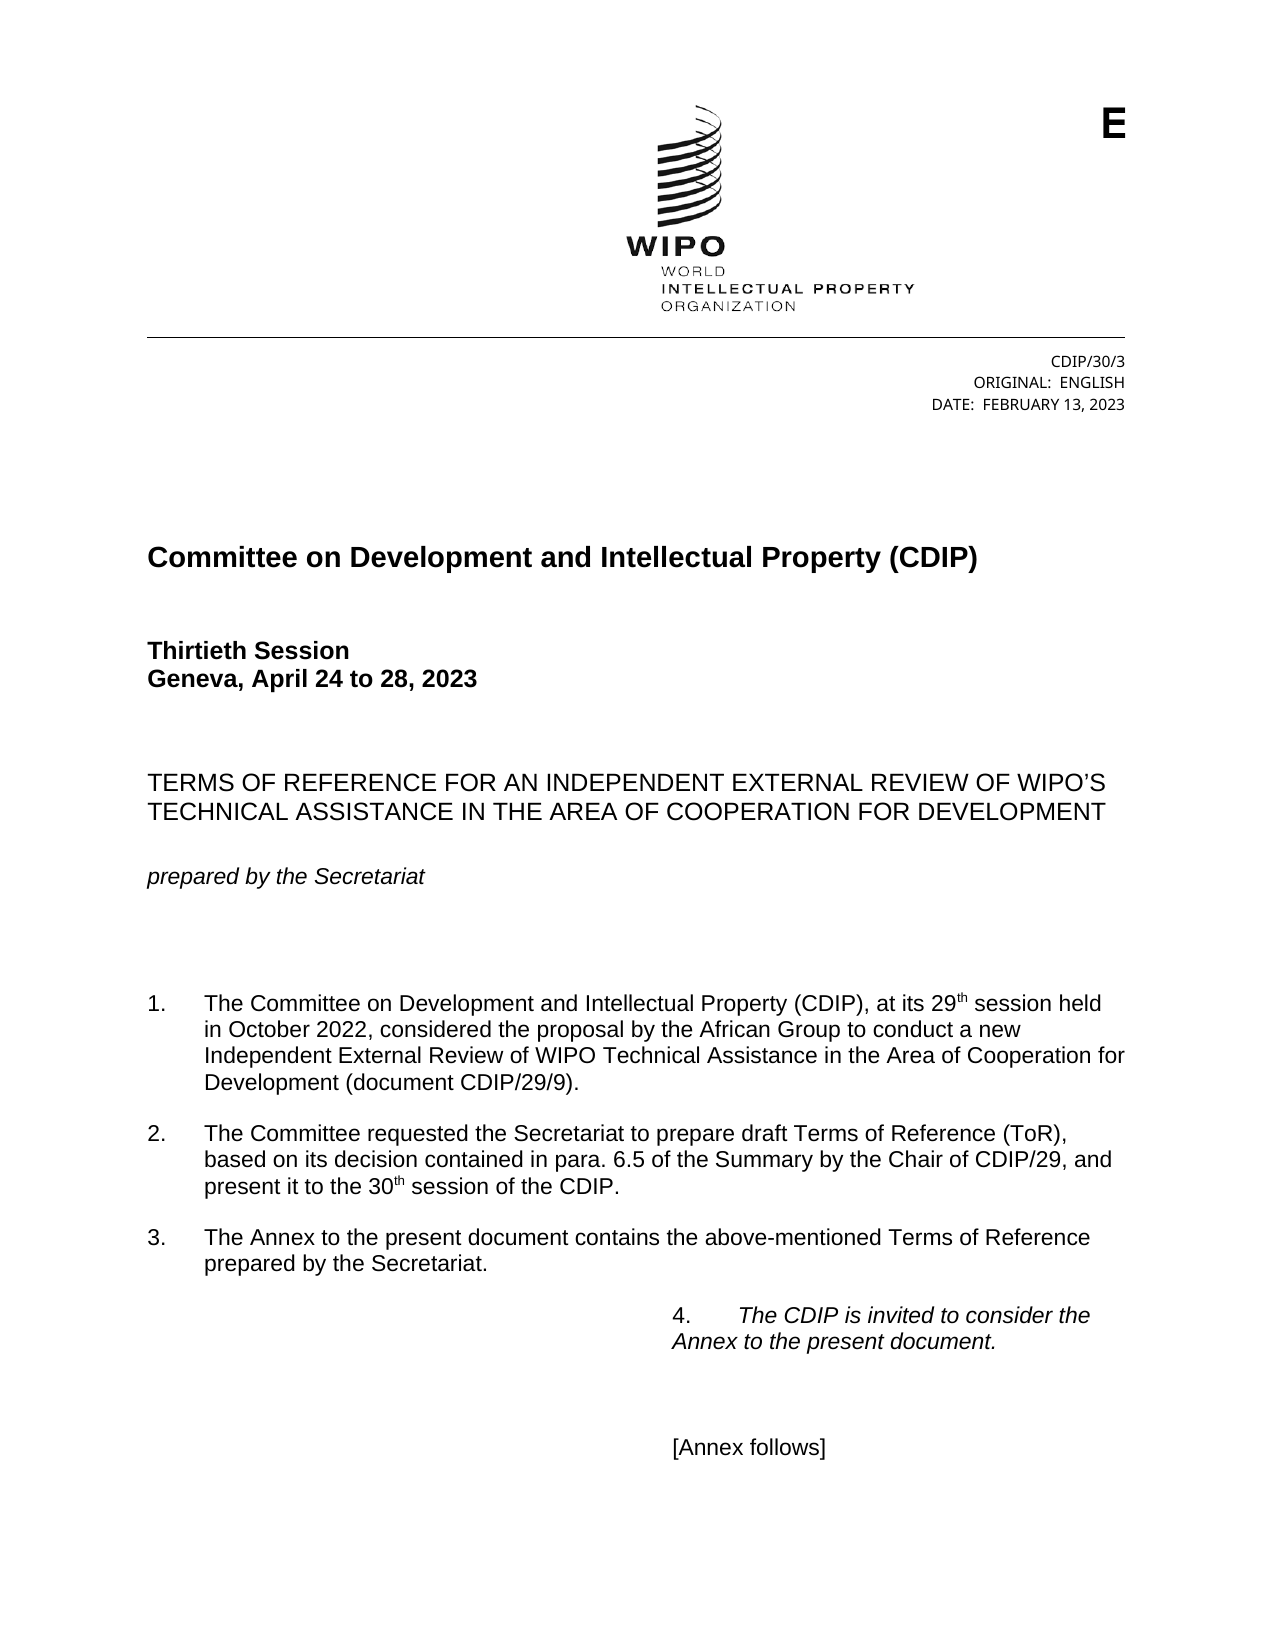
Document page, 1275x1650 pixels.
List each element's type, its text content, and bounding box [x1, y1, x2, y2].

list The Committee requested the Secretariat to prepare draft Terms of Reference (ToR), based on its decision contained in para. 6.5 of the Summary by the Chair of CDIP/29, and present it to the 30th session of the CDIP. [147, 1120, 1125, 1199]
text DATE: February 13, 2023 [147, 393, 1125, 415]
list The CDIP is invited to consider the Annex to the present document. [672, 1302, 1125, 1354]
subtitle Committee on Development and Intellectual Property (CDIP) [147, 540, 1125, 573]
text prepared by the Secretariat [147, 863, 1125, 889]
text Thirtieth Session [147, 636, 1125, 664]
text [Annex follows] [147, 1433, 1125, 1460]
list The Annex to the present document contains the above-mentioned Terms of Reference prepared by the Secretariat. [147, 1224, 1125, 1277]
text ORIGINAL: ENGLISH [147, 372, 1125, 393]
picture [626, 100, 1125, 315]
text Geneva, April 24 to 28, 2023 [147, 664, 1125, 693]
list The Committee on Development and Intellectual Property (CDIP), at its 29th session held in October 2022, considered the proposal by the African Group to conduct a new Independent External Review of WIPO Technical Assistance in the Area of Cooperation for Development (document CDIP/29/9). [147, 989, 1125, 1095]
text CDIP/30/3 [147, 351, 1125, 372]
text TERMS OF REFERENCE FOR AN INDEPENDENT EXTERNAL REVIEW OF WIPO’S TECHNICAL ASSISTANCE IN THE AREA OF COOPERATION FOR DEVELOPMENT [147, 768, 1125, 826]
